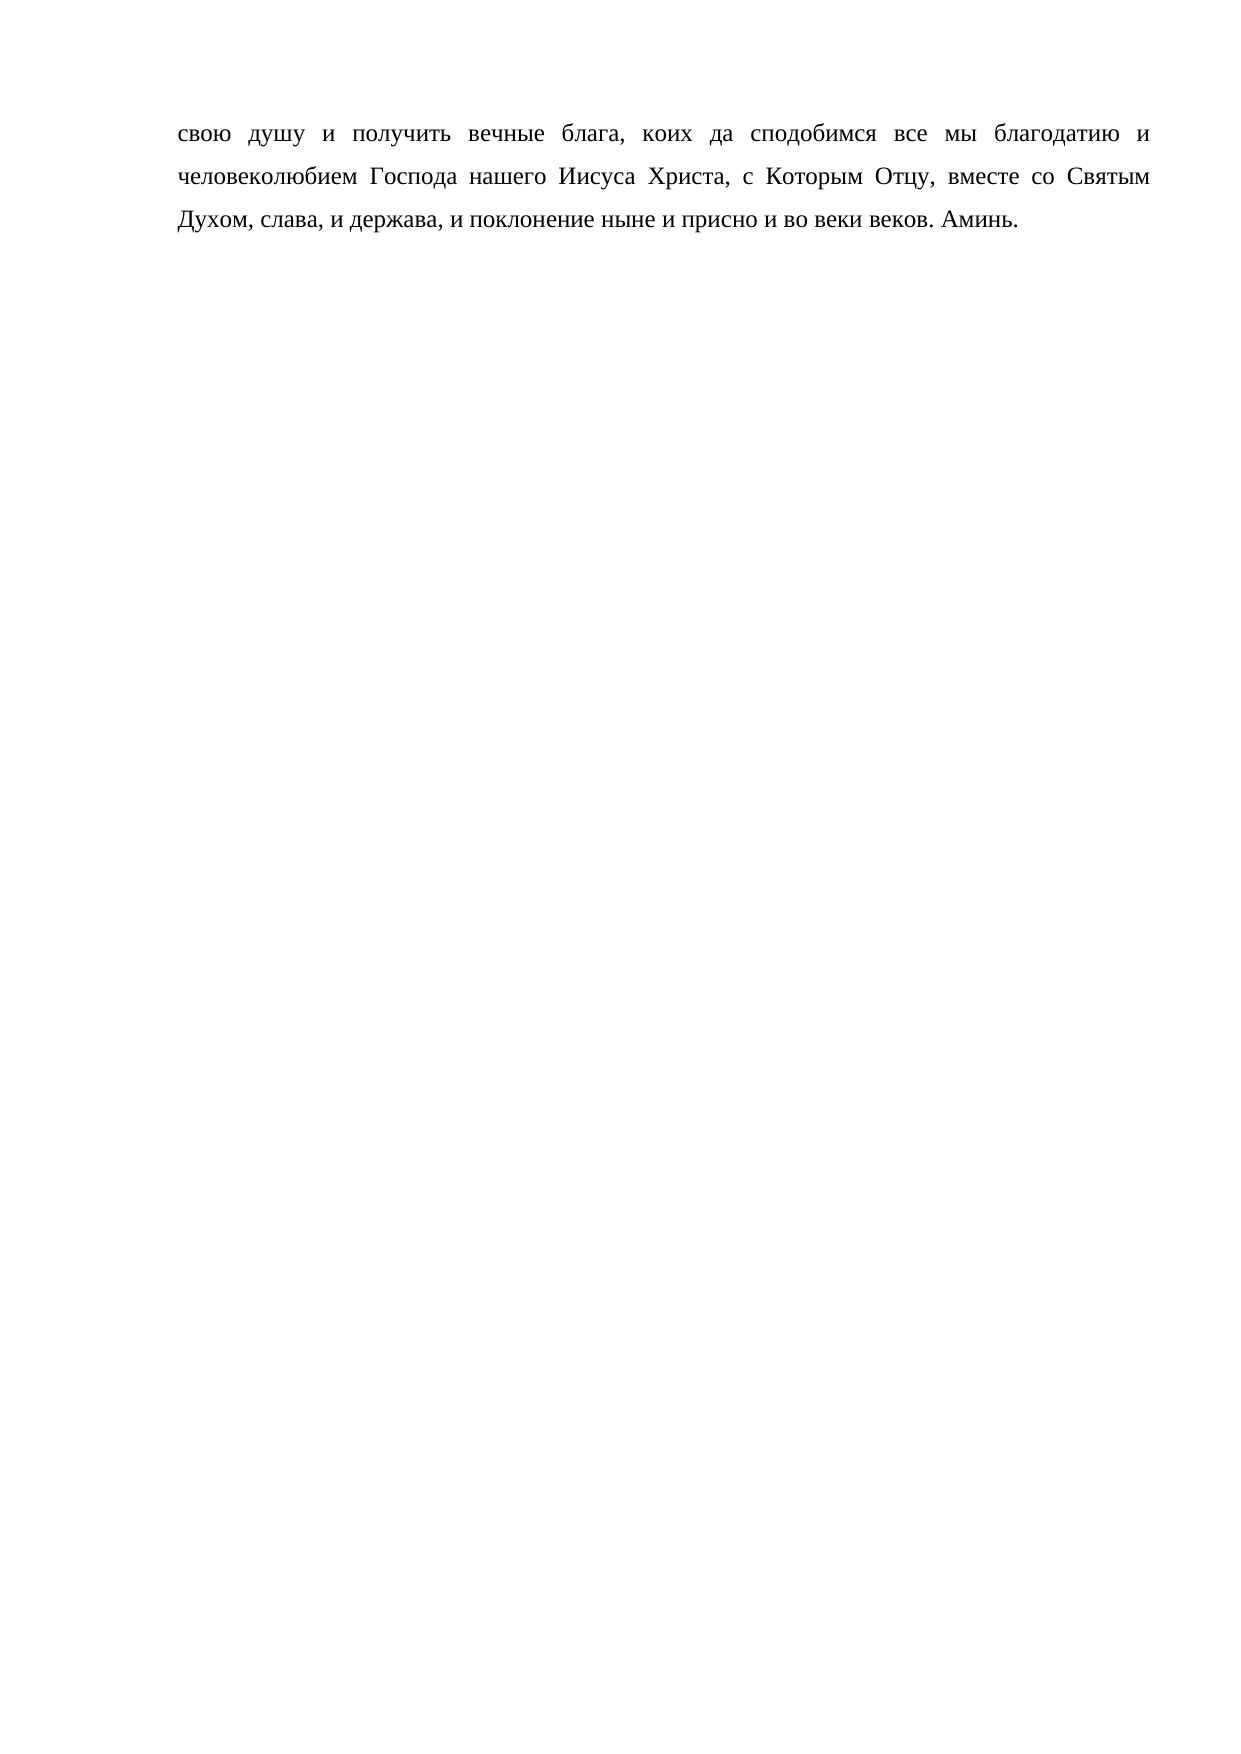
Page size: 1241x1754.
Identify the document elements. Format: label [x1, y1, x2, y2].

text [177, 118, 1152, 233]
